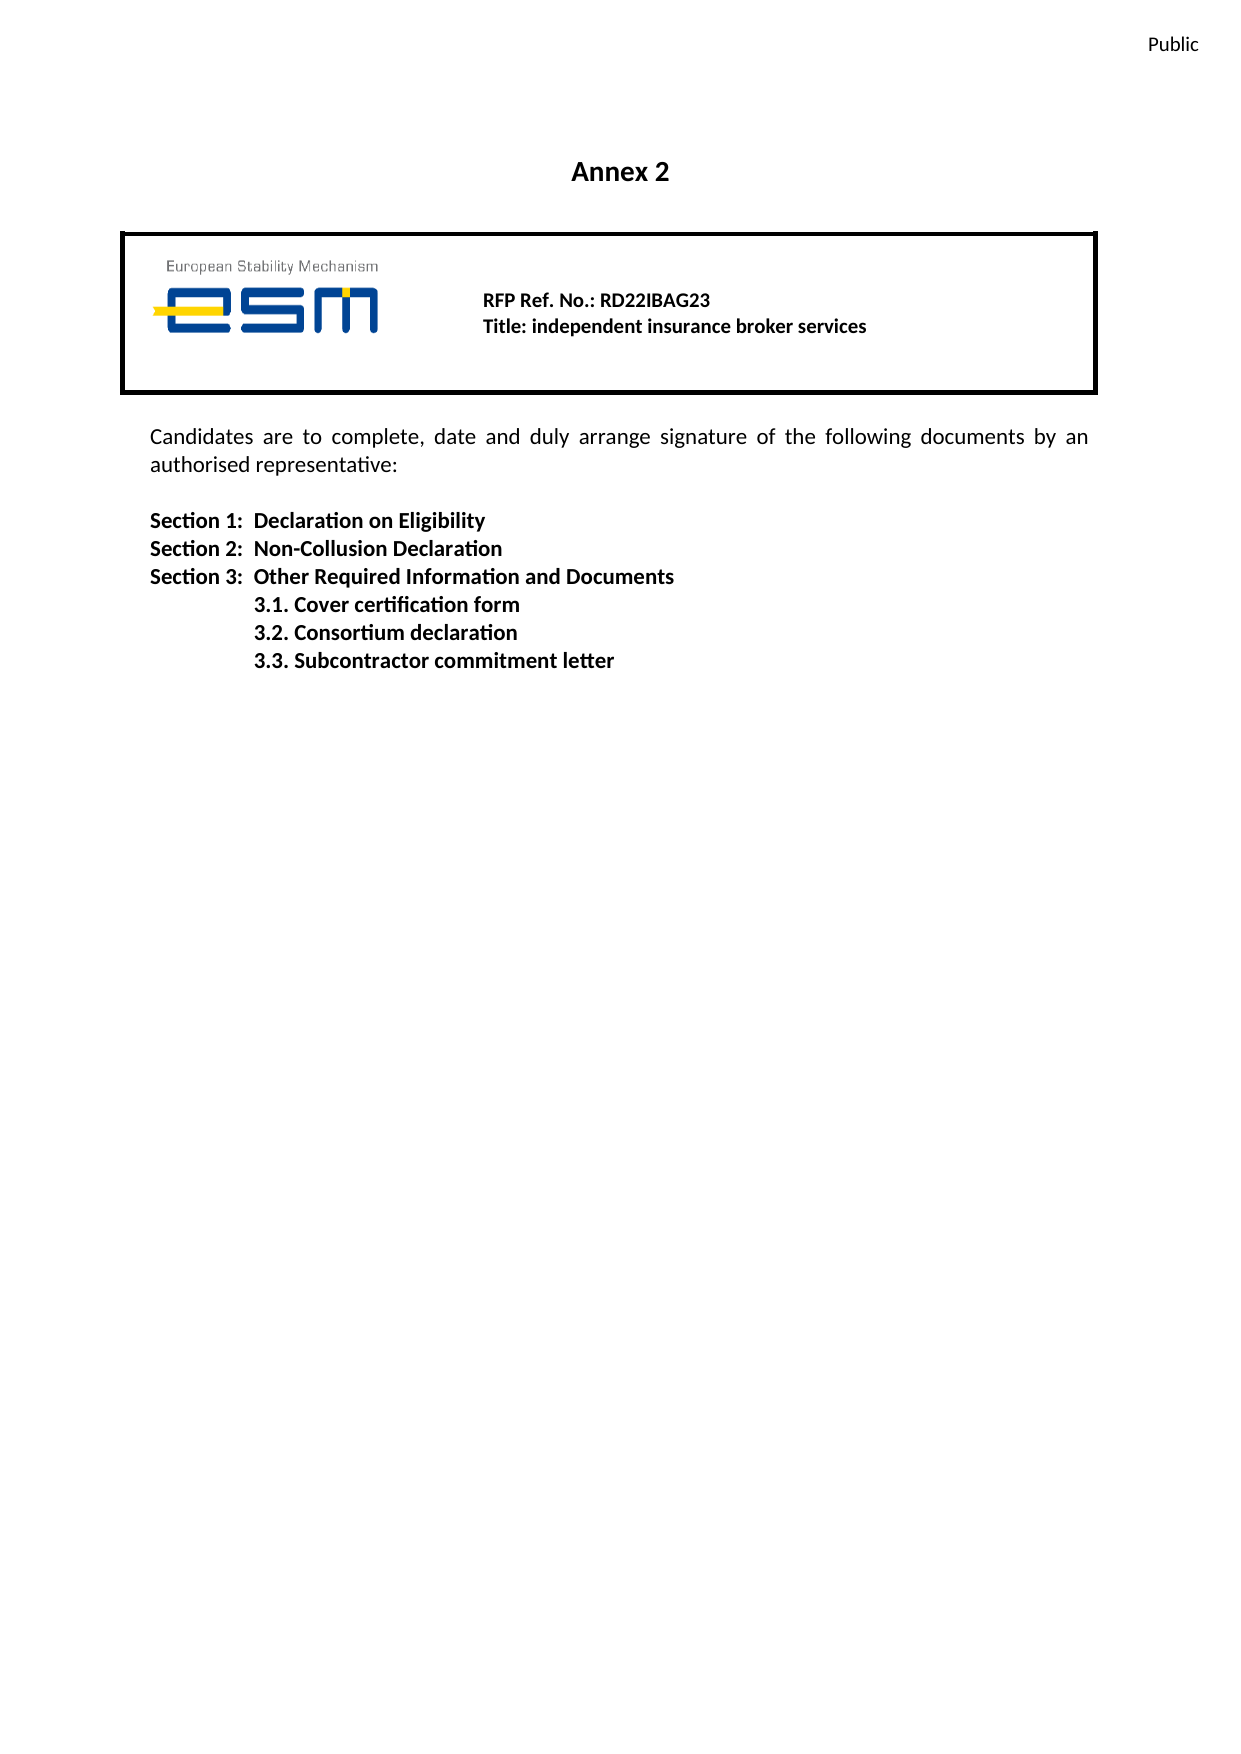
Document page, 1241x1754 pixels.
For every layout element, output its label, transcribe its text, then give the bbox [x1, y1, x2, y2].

text Section 1: Declaration on Eligibility [150, 506, 1090, 534]
text 3.1. Cover certification form [150, 591, 1090, 618]
picture [128, 236, 401, 357]
text 3.2. Consortium declaration [150, 618, 1090, 647]
text 3.3. Subcontractor commitment letter [150, 647, 1090, 674]
text Candidates are to complete, date and duly arrange signature of the following documents by an authorised representative: [150, 422, 1090, 478]
subtitle Annex 2 [150, 153, 1090, 188]
table_header [125, 236, 477, 390]
table_header RFP Ref. No.: RD22IBAG23 Title: independent insurance broker services [477, 236, 1093, 390]
text Section 2: Non-Collusion Declaration [150, 534, 1090, 562]
text Section 3: Other Required Information and Documents [150, 562, 1090, 591]
